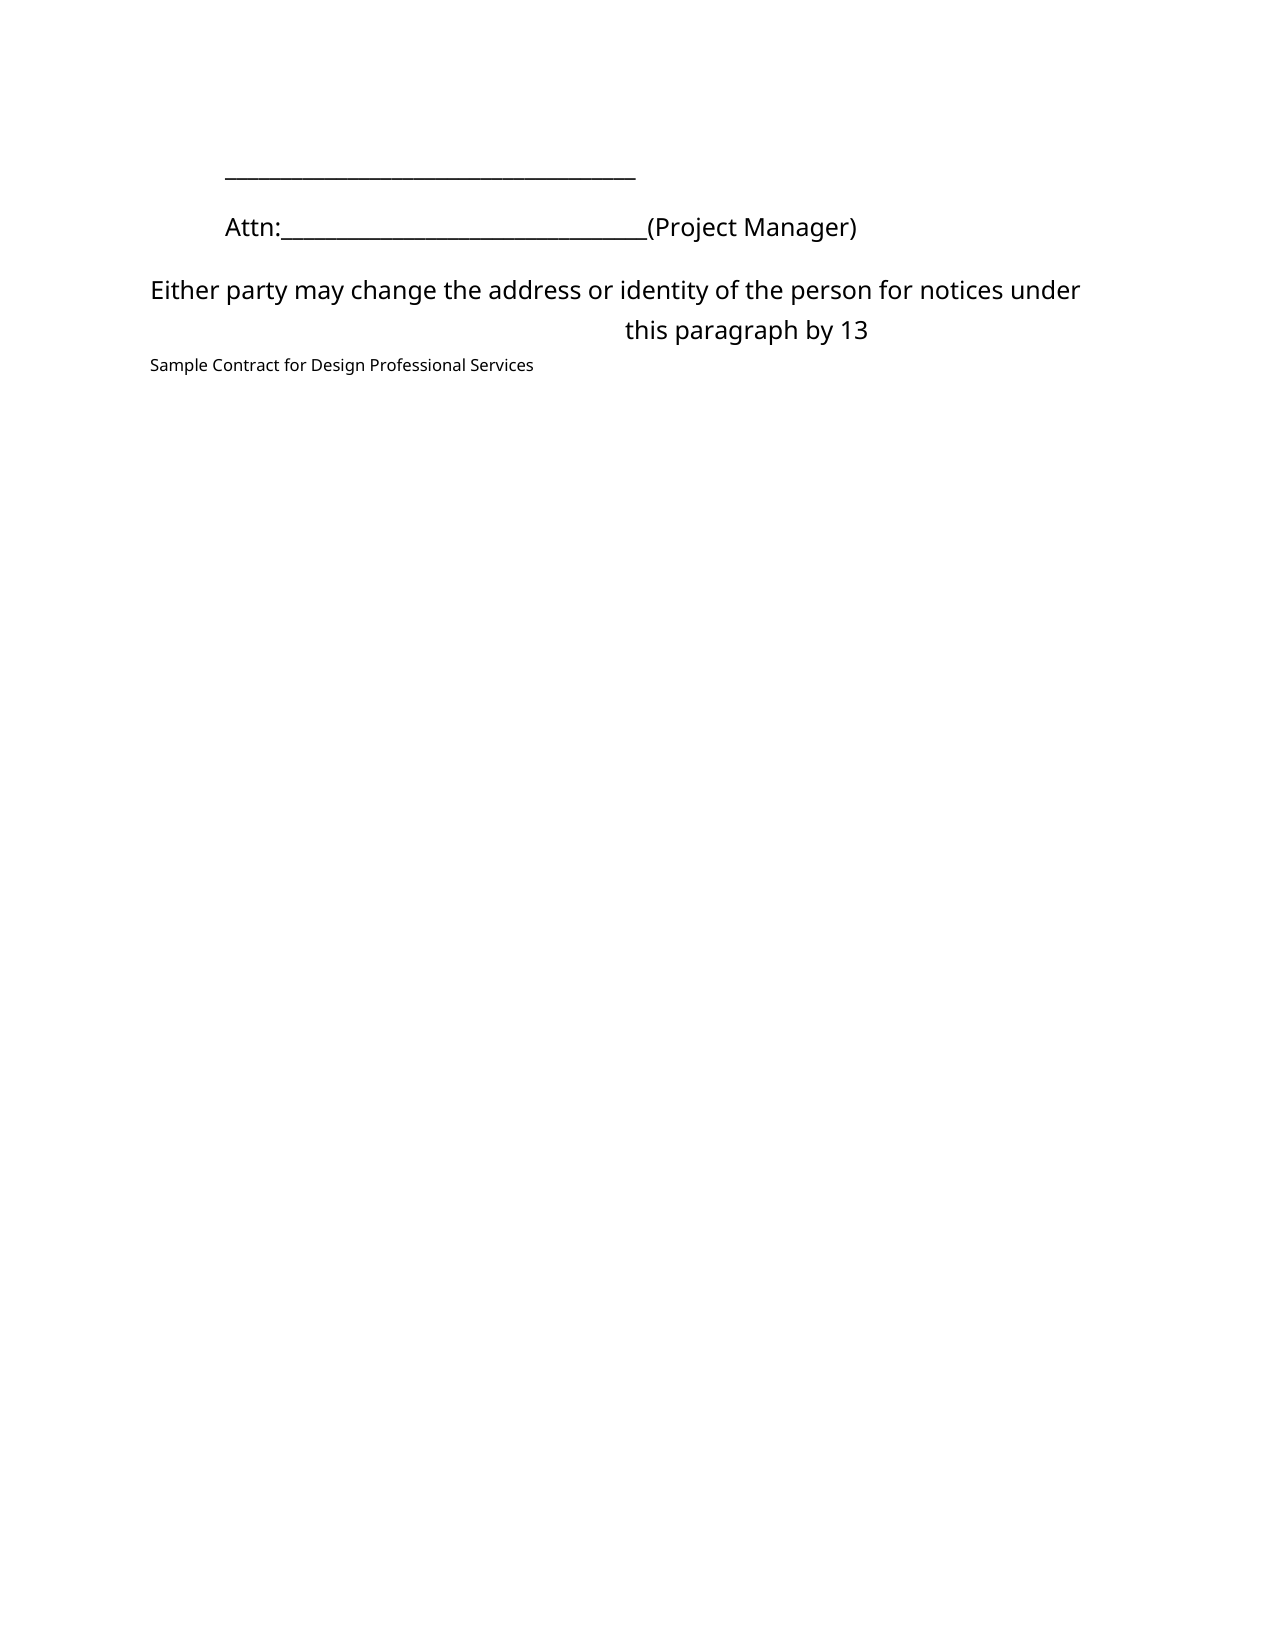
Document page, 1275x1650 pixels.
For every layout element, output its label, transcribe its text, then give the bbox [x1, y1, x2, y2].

text Sample Contract for Design Professional Services [150, 353, 1117, 376]
text Either party may change the address or identity of the person for notices under this paragraph by 13 [150, 273, 1114, 347]
text Attn:_________________________________(Project Manager) [225, 210, 1117, 244]
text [225, 150, 1117, 184]
